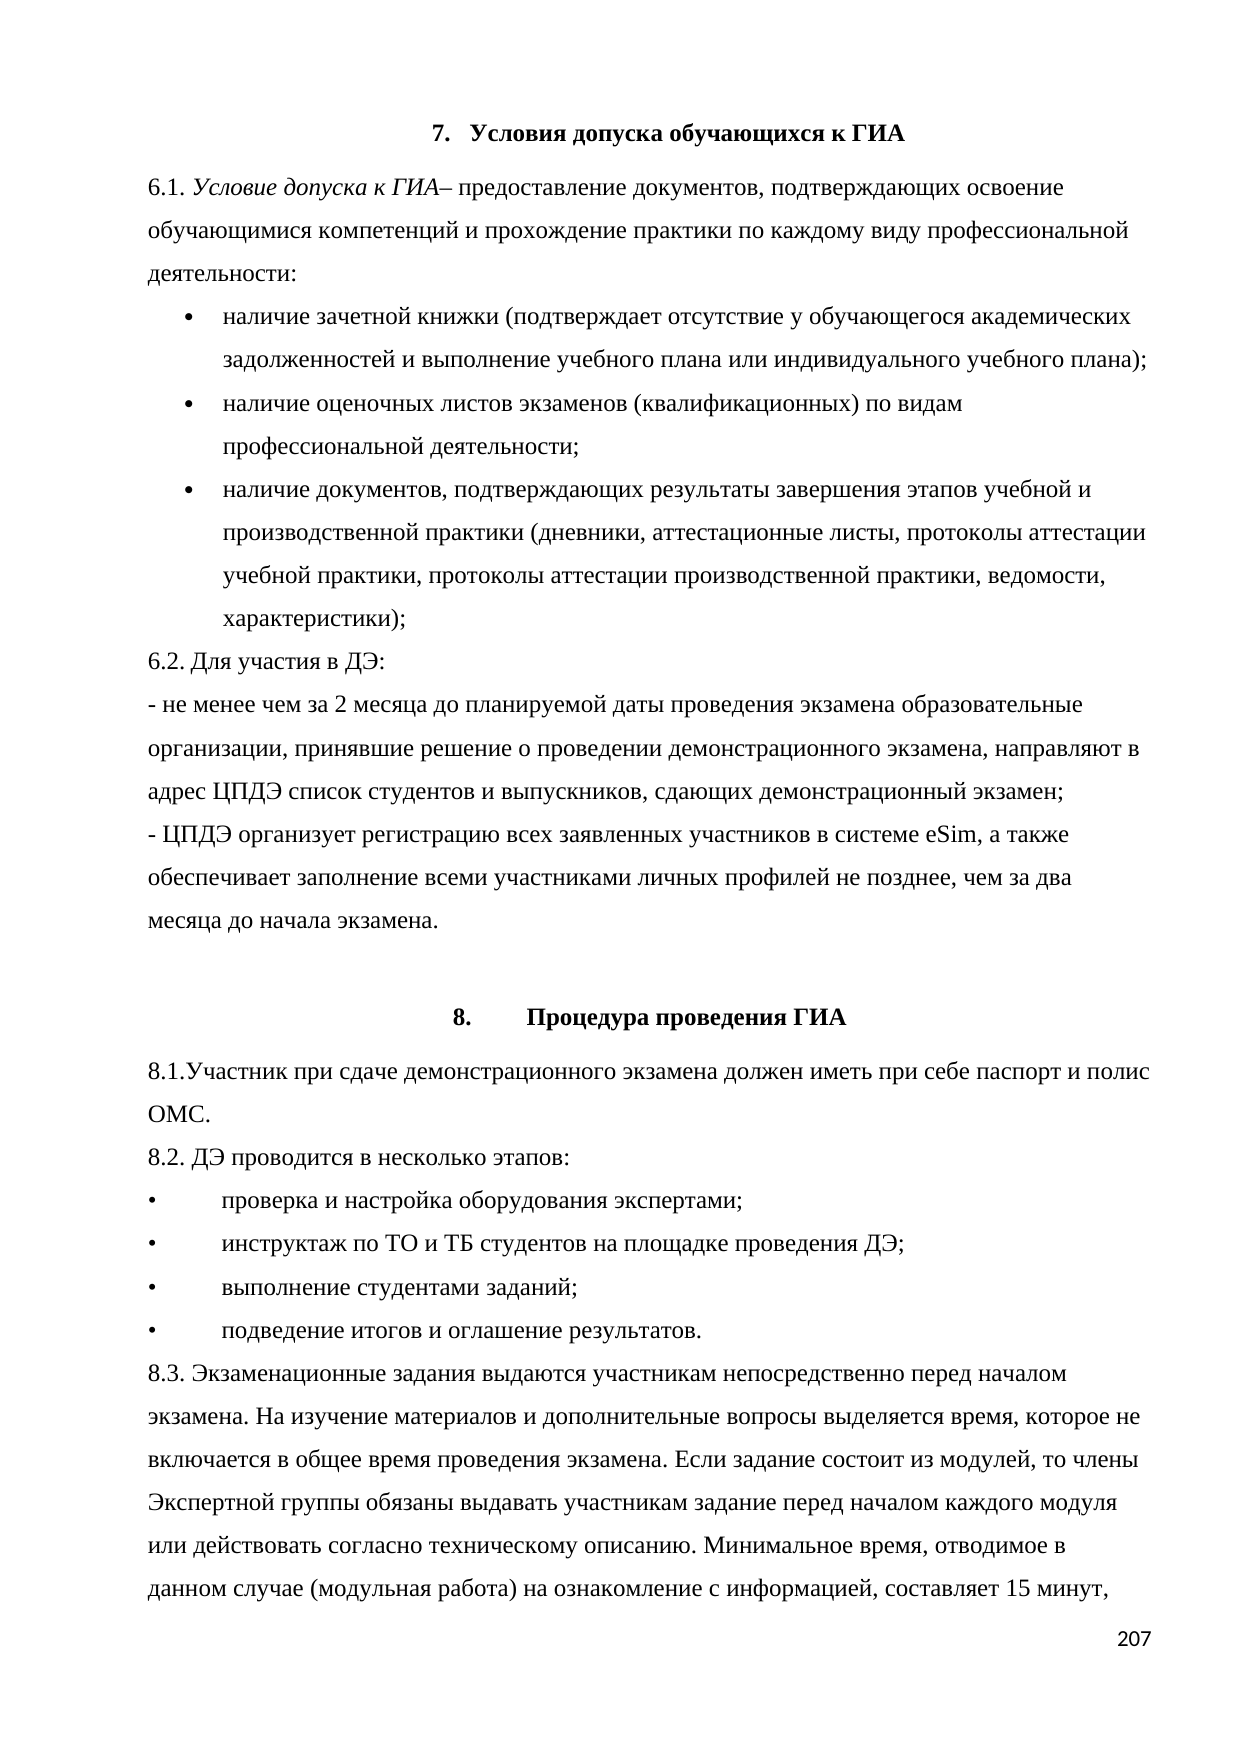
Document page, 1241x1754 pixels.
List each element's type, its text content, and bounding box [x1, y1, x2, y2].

text • подведение итогов и оглашение результатов. [148, 1315, 1152, 1343]
list наличие оценочных листов экзаменов (квалификационных) по видам профессиональной деятельности; [185, 388, 1152, 459]
list наличие документов, подтверждающих результаты завершения этапов учебной и производственной практики (дневники, аттестационные листы, протоколы аттестации учебной практики, протоколы аттестации производственной практики, ведомости, характеристики); [185, 474, 1152, 632]
text • проверка и настройка оборудования экспертами; [148, 1185, 1152, 1214]
list Условия допуска обучающихся к ГИА [185, 118, 1152, 147]
text 8.2. ДЭ проводится в несколько этапов: [148, 1142, 1152, 1171]
text 8.1.Участник при сдаче демонстрационного экзамена должен иметь при себе паспорт и полис ОМС. [148, 1056, 1152, 1128]
text 6.1. Условие допуска к ГИА– предоставление документов, подтверждающих освоение обучающимися компетенций и прохождение практики по каждому виду профессиональной деятельности: [148, 172, 1152, 287]
text 8. Процедура проведения ГИА [148, 1002, 1152, 1031]
text - ЦПДЭ организует регистрацию всех заявленных участников в системе eSim, а также обеспечивает заполнение всеми участниками личных профилей не позднее, чем за два месяца до начала экзамена. [148, 819, 1152, 934]
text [148, 1358, 1152, 1602]
text 6.2. Для участия в ДЭ: [148, 646, 1152, 675]
text • выполнение студентами заданий; [148, 1272, 1152, 1300]
text • инструктаж по ТО и ТБ студентов на площадке проведения ДЭ; [148, 1228, 1152, 1257]
text - не менее чем за 2 месяца до планируемой даты проведения экзамена образовательные организации, принявшие решение о проведении демонстрационного экзамена, направляют в адрес ЦПДЭ список студентов и выпускников, сдающих демонстрационный экзамен; [148, 689, 1152, 804]
list наличие зачетной книжки (подтверждает отсутствие у обучающегося академических задолженностей и выполнение учебного плана или индивидуального учебного плана); [185, 301, 1152, 373]
